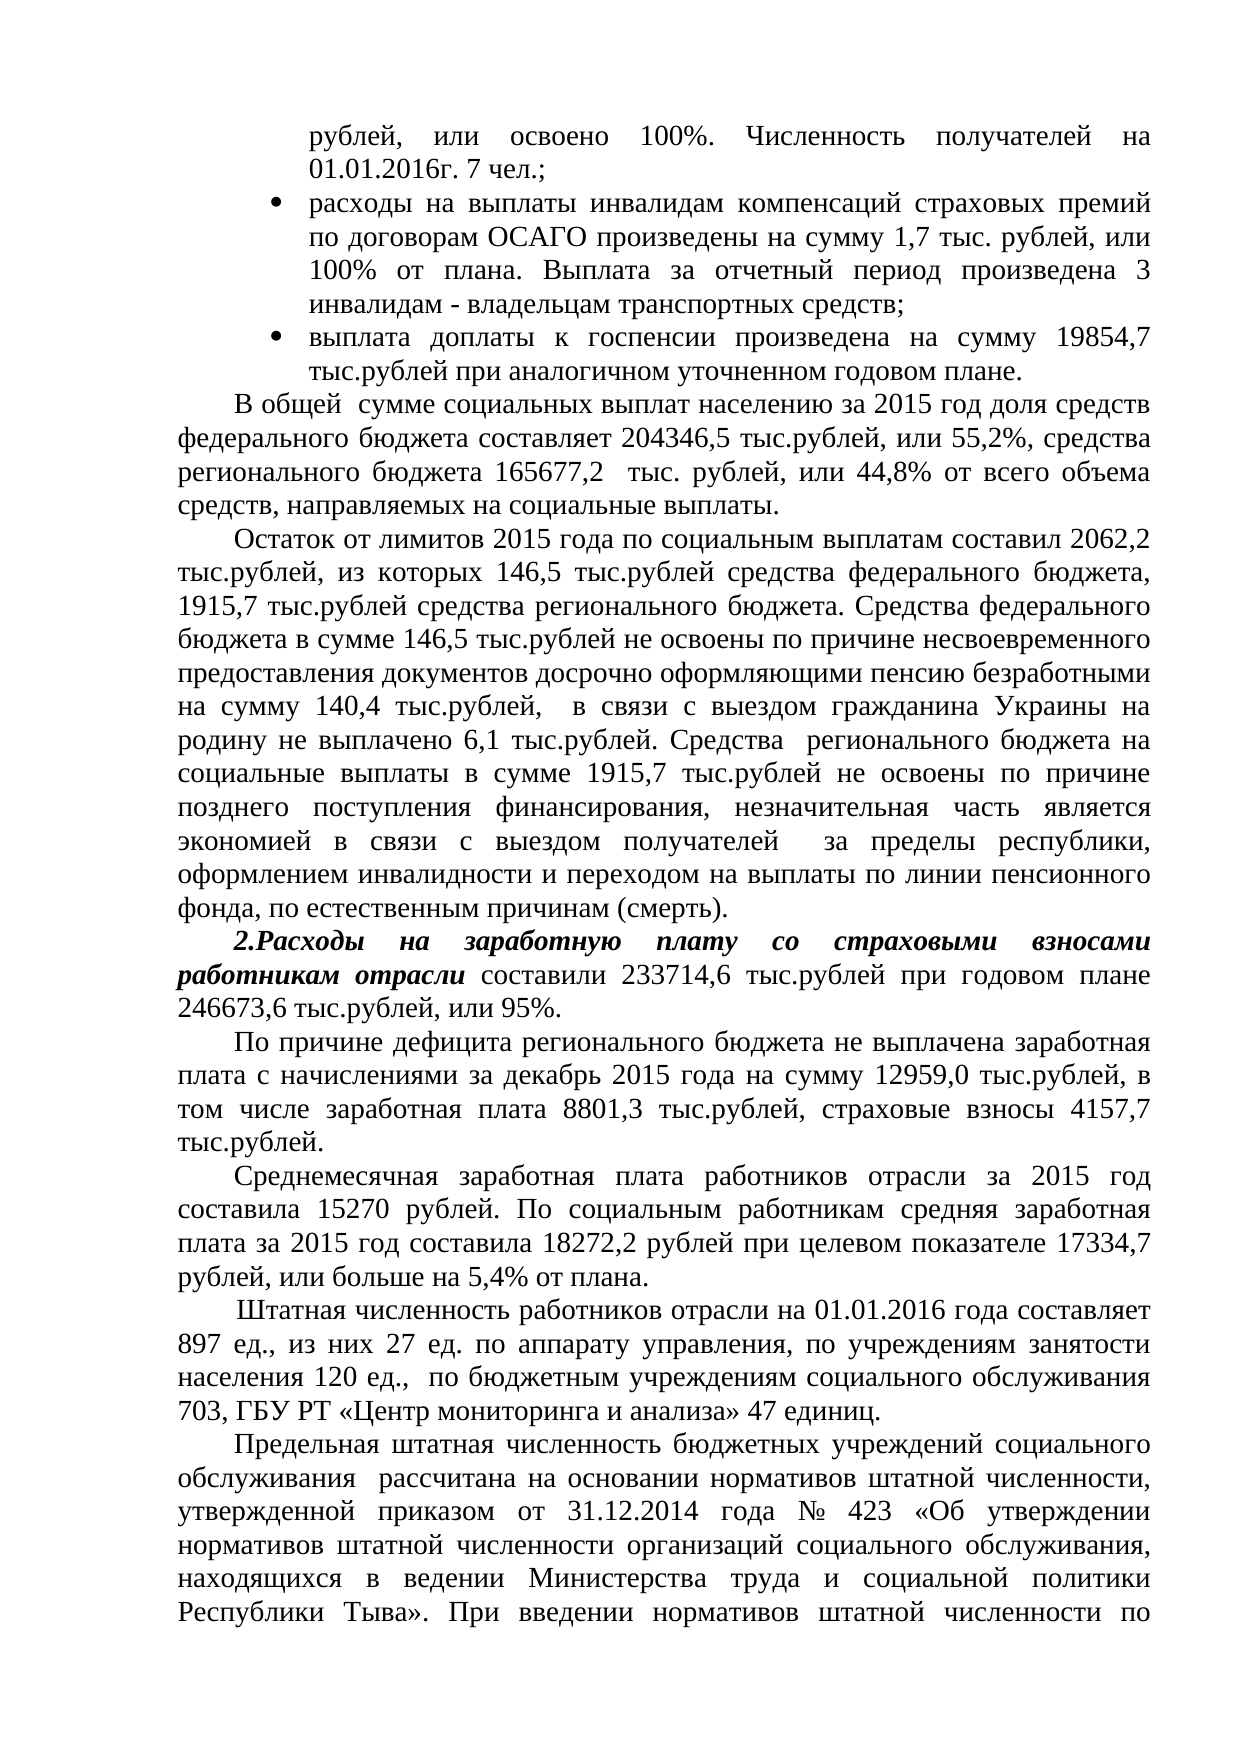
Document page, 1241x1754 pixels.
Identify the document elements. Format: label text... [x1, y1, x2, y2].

list выплата доплаты к госпенсии произведена на сумму 19854,7 тыс.рублей при аналогичном уточненном годовом плане. [271, 319, 1152, 387]
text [177, 1426, 1152, 1628]
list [271, 118, 1152, 185]
text В общей сумме социальных выплат населению за 2015 год доля средств федерального бюджета составляет 204346,5 тыс.рублей, или 55,2%, средства регионального бюджета 165677,2 тыс. рублей, или 44,8% от всего объема средств, направляемых на социальные выплаты. [177, 387, 1152, 521]
text Штатная численность работников отрасли на 01.01.2016 года составляет 897 ед., из них 27 ед. по аппарату управления, по учреждениям занятости населения 120 ед., по бюджетным учреждениям социального обслуживания 703, ГБУ РТ «Центр мониторинга и анализа» 47 единиц. [177, 1292, 1152, 1426]
text 2.Расходы на заработную плату со страховыми взносами работникам отрасли составили 233714,6 тыс.рублей при годовом плане 246673,6 тыс.рублей, или 95%. [177, 923, 1152, 1024]
text По причине дефицита регионального бюджета не выплачена заработная плата с начислениями за декабрь 2015 года на сумму 12959,0 тыс.рублей, в том числе заработная плата 8801,3 тыс.рублей, страховые взносы 4157,7 тыс.рублей. [177, 1024, 1152, 1158]
text Среднемесячная заработная плата работников отрасли за 2015 год составила 15270 рублей. По социальным работникам средняя заработная плата за 2015 год составила 18272,2 рублей при целевом показателе 17334,7 рублей, или больше на 5,4% от плана. [177, 1158, 1152, 1292]
list расходы на выплаты инвалидам компенсаций страховых премий по договорам ОСАГО произведены на сумму 1,7 тыс. рублей, или 100% от плана. Выплата за отчетный период произведена 3 инвалидам - владельцам транспортных средств; [271, 185, 1152, 319]
text Остаток от лимитов 2015 года по социальным выплатам составил 2062,2 тыс.рублей, из которых 146,5 тыс.рублей средства федерального бюджета, 1915,7 тыс.рублей средства регионального бюджета. Средства федерального бюджета в сумме 146,5 тыс.рублей не освоены по причине несвоевременного предоставления документов досрочно оформляющими пенсию безработными на сумму 140,4 тыс.рублей, в связи с выездом гражданина Украины на родину не выплачено 6,1 тыс.рублей. Средства регионального бюджета на социальные выплаты в сумме 1915,7 тыс.рублей не освоены по причине позднего поступления финансирования, незначительная часть является экономией в связи с выездом получателей за пределы республики, оформлением инвалидности и переходом на выплаты по линии пенсионного фонда, по естественным причинам (смерть). [177, 521, 1152, 923]
